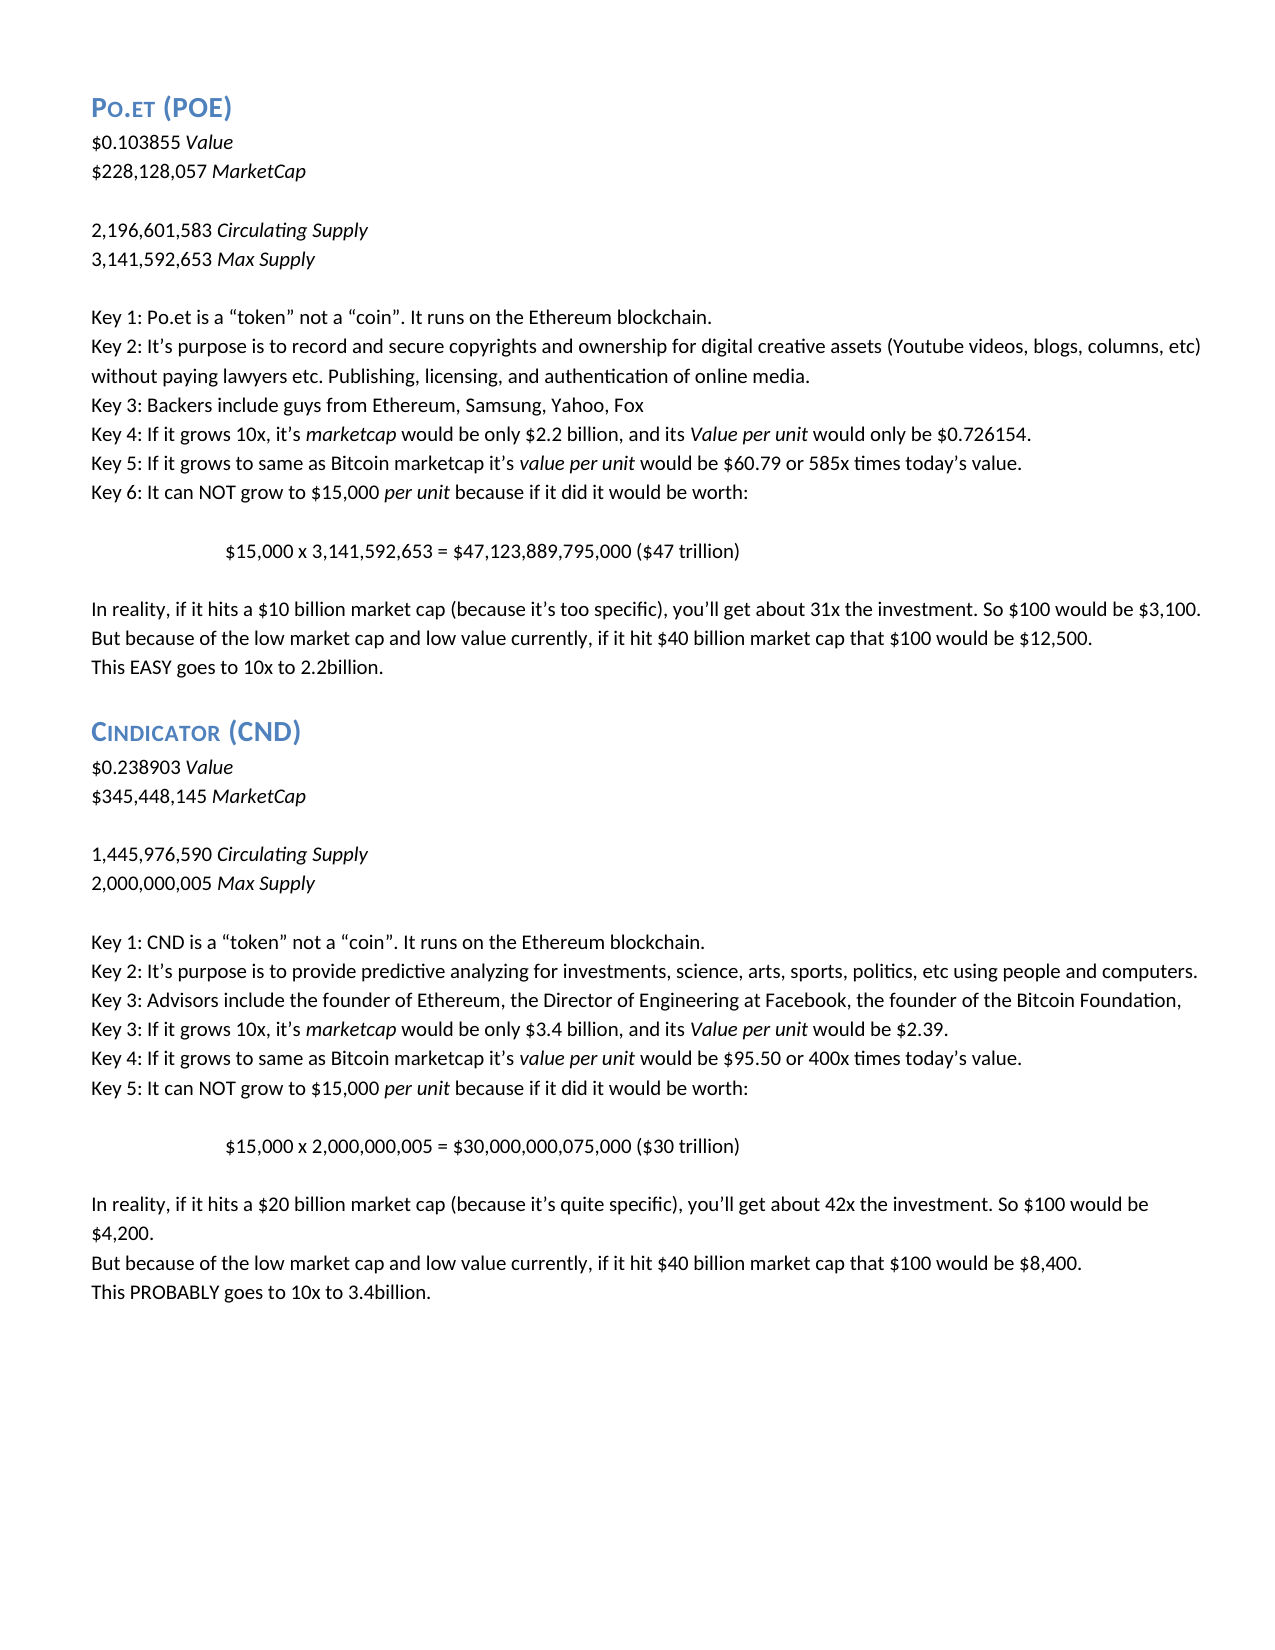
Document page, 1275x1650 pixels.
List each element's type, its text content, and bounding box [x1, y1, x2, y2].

text Key 1: CND is a “token” not a “coin”. It runs on the Ethereum blockchain. [91, 929, 1213, 954]
text Key 3: Advisors include the founder of Ethereum, the Director of Engineering at Facebook, the founder of the Bitcoin Foundation, [91, 987, 1213, 1013]
text Key 5: If it grows to same as Bitcoin marketcap it’s value per unit would be $60.79 or 585x times today’s value. [91, 450, 1213, 476]
text But because of the low market cap and low value currently, if it hit $40 billion market cap that $100 would be $8,400. [91, 1250, 1213, 1275]
text In reality, if it hits a $10 billion market cap (because it’s too specific), you’ll get about 31x the investment. So $100 would be $3,100. But because of the low market cap and low value currently, if it hit $40 billion market cap that $100 would be $12,500. [91, 596, 1213, 651]
text Key 2: It’s purpose is to record and secure copyrights and ownership for digital creative assets (Youtube videos, blogs, columns, etc) without paying lawyers etc. Publishing, licensing, and authentication of online media. [91, 334, 1213, 388]
text 2,000,000,005 Max Supply [91, 871, 1213, 896]
text $0.103855 Value [91, 129, 1213, 155]
text 3,141,592,653 Max Supply [91, 246, 1213, 272]
text Key 2: It’s purpose is to provide predictive analyzing for investments, science, arts, sports, politics, etc using people and computers. [91, 958, 1213, 983]
text Key 3: Backers include guys from Ethereum, Samsung, Yahoo, Fox [91, 392, 1213, 417]
text 2,196,601,583 Circulating Supply [91, 217, 1213, 242]
text Key 6: It can NOT grow to $15,000 per unit because if it did it would be worth: [91, 479, 1213, 505]
text $345,448,145 MarketCap [91, 783, 1213, 808]
text In reality, if it hits a $20 billion market cap (because it’s quite specific), you’ll get about 42x the investment. So $100 would be $4,200. [91, 1191, 1213, 1246]
text This EASY goes to 10x to 2.2billion. [91, 654, 1213, 680]
text This PROBABLY goes to 10x to 3.4billion. [91, 1279, 1213, 1304]
text Key 5: It can NOT grow to $15,000 per unit because if it did it would be worth: [91, 1075, 1213, 1100]
text Key 4: If it grows 10x, it’s marketcap would be only $2.2 billion, and its Value per unit would only be $0.726154. [91, 421, 1213, 447]
text $15,000 x 2,000,000,005 = $30,000,000,075,000 ($30 trillion) [91, 1133, 1213, 1158]
text Po.et (POE) [91, 89, 1213, 124]
text $15,000 x 3,141,592,653 = $47,123,889,795,000 ($47 trillion) [91, 538, 1213, 563]
text Key 4: If it grows to same as Bitcoin marketcap it’s value per unit would be $95.50 or 400x times today’s value. [91, 1046, 1213, 1071]
text Cindicator (CND) [91, 713, 1213, 748]
text $0.238903 Value [91, 754, 1213, 779]
text 1,445,976,590 Circulating Supply [91, 841, 1213, 867]
text $228,128,057 MarketCap [91, 159, 1213, 184]
text Key 1: Po.et is a “token” not a “coin”. It runs on the Ethereum blockchain. [91, 304, 1213, 330]
text Key 3: If it grows 10x, it’s marketcap would be only $3.4 billion, and its Value per unit would be $2.39. [91, 1016, 1213, 1042]
